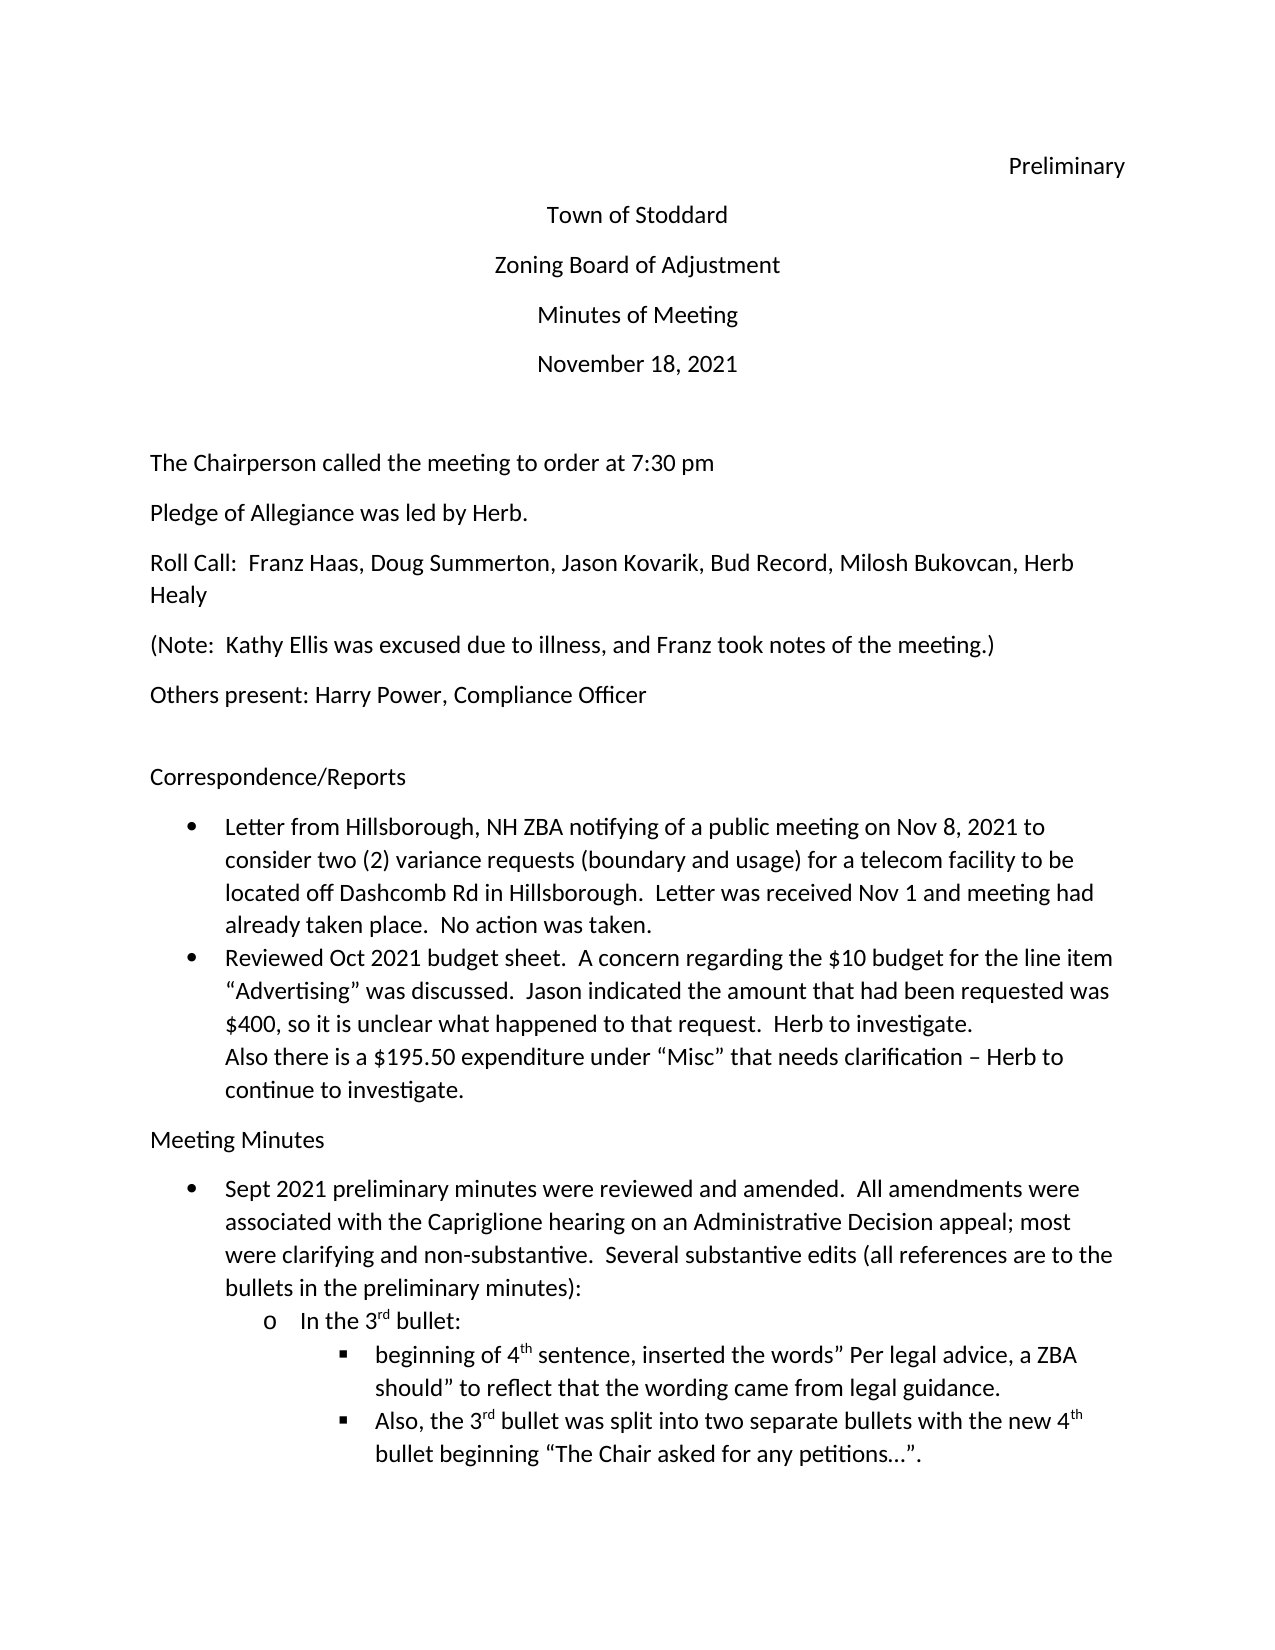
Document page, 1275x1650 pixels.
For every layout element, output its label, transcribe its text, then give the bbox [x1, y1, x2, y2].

text Minutes of Meeting [150, 299, 1125, 329]
list beginning of 4th sentence, inserted the words” Per legal advice, a ZBA should” to reflect that the wording came from legal guidance. [337, 1339, 1125, 1403]
text Correspondence/Reports [150, 728, 1125, 792]
list Letter from Hillsborough, NH ZBA notifying of a public meeting on Nov 8, 2021 to consider two (2) variance requests (boundary and usage) for a telecom facility to be located off Dashcomb Rd in Hillsborough. Letter was received Nov 1 and meeting had already taken place. No action was taken. [187, 811, 1125, 940]
text Meeting Minutes [150, 1124, 1125, 1154]
text Pledge of Allegiance was led by Herb. [150, 497, 1125, 528]
text Roll Call: Franz Haas, Doug Summerton, Jason Kovarik, Bud Record, Milosh Bukovcan, Herb Healy [150, 547, 1125, 610]
text Preliminary [225, 150, 1125, 181]
text The Chairperson called the meeting to order at 7:30 pm [150, 447, 1125, 478]
list Also, the 3rd bullet was split into two separate bullets with the new 4th bullet beginning “The Chair asked for any petitions…”. [337, 1405, 1125, 1468]
text Others present: Harry Power, Compliance Officer [150, 679, 1125, 709]
text November 18, 2021 [150, 348, 1125, 379]
text Town of Stoddard [150, 199, 1125, 230]
text Zoning Board of Adjustment [150, 249, 1125, 280]
list Sept 2021 preliminary minutes were reviewed and amended. All amendments were associated with the Capriglione hearing on an Administrative Decision appeal; most were clarifying and non-substantive. Several substantive edits (all references are to the bullets in the preliminary minutes): [187, 1173, 1125, 1303]
text (Note: Kathy Ellis was excused due to illness, and Franz took notes of the meeting.) [150, 629, 1125, 660]
list Reviewed Oct 2021 budget sheet. A concern regarding the $10 budget for the line item “Advertising” was discussed. Jason indicated the amount that had been requested was $400, so it is unclear what happened to that request. Herb to investigate. Also there is a $195.50 expenditure under “Misc” that needs clarification – Herb to continue to investigate. [187, 942, 1125, 1105]
list In the 3rd bullet: [262, 1305, 1125, 1337]
